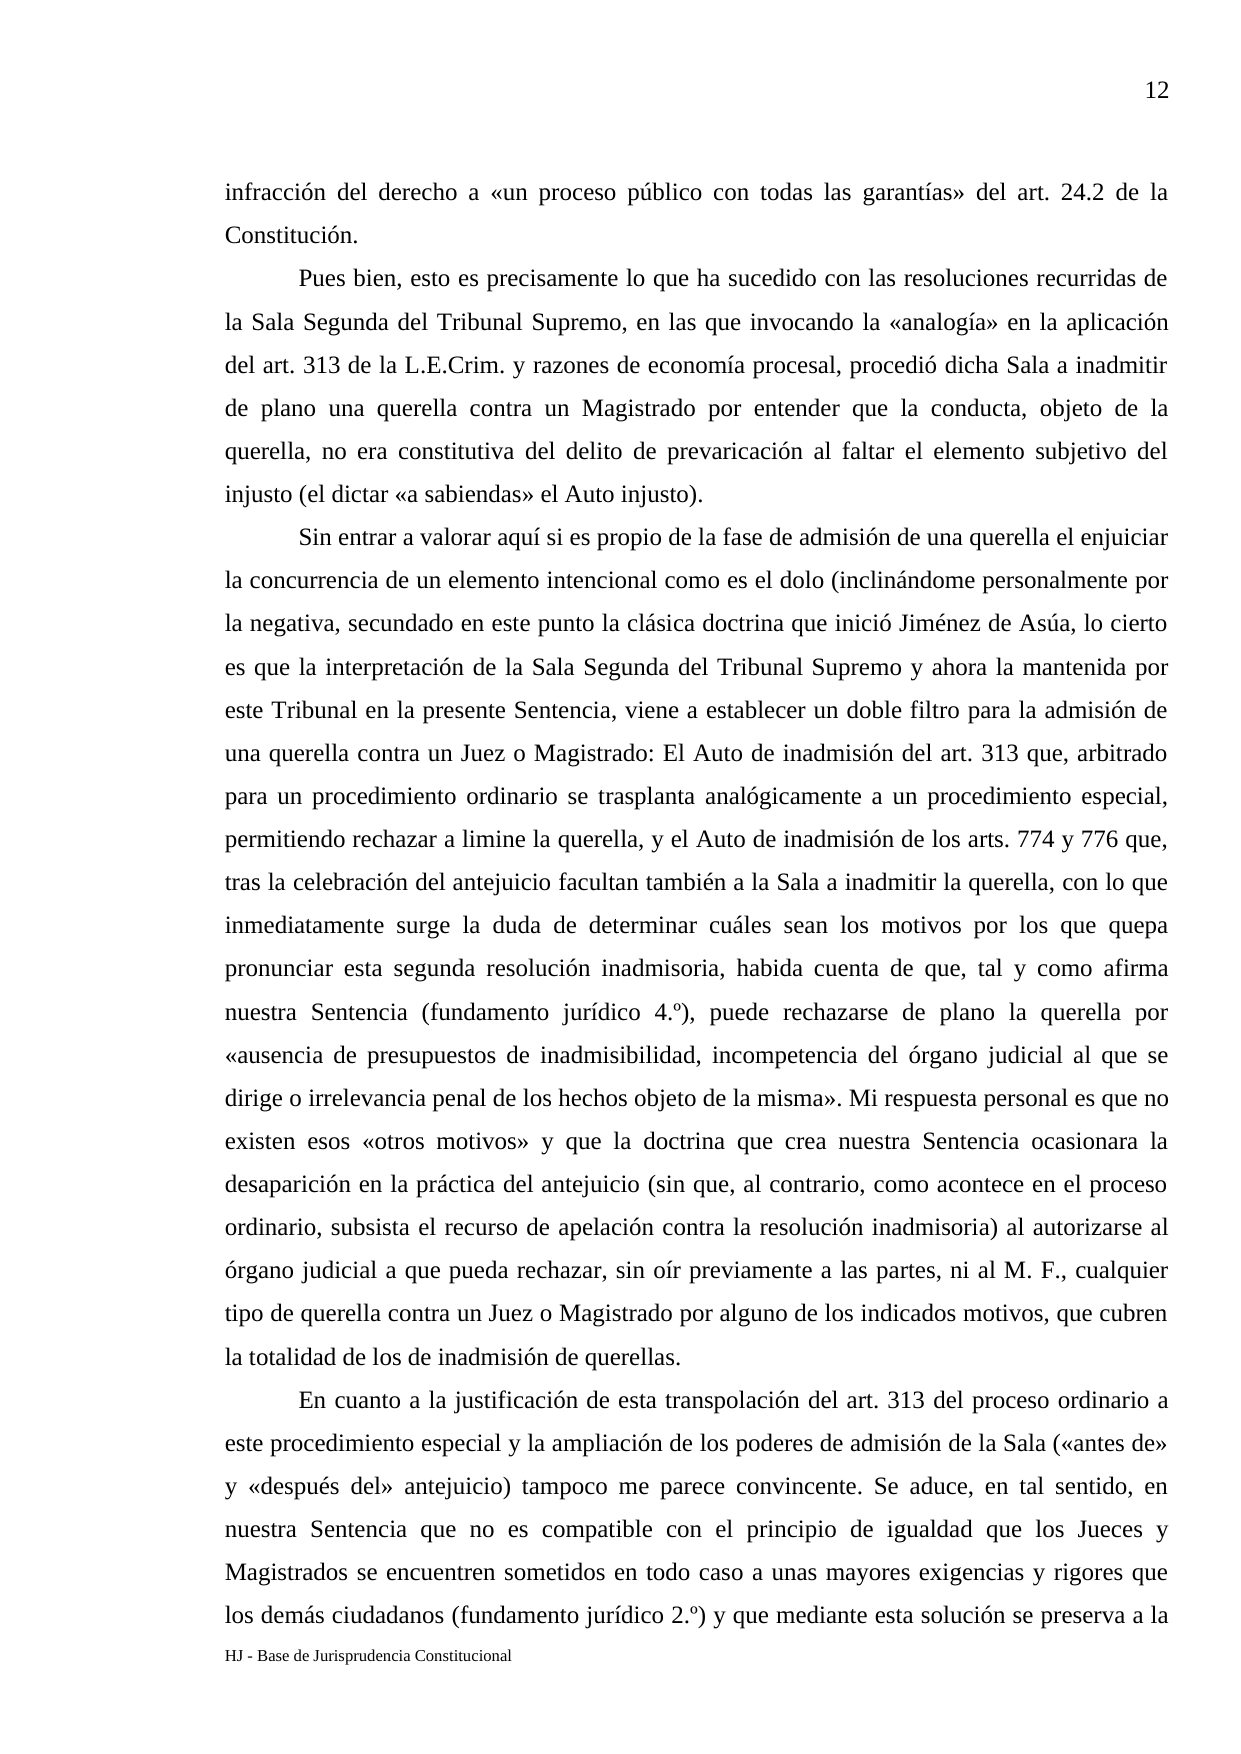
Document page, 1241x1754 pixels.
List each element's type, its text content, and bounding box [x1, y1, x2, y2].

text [224, 177, 1169, 249]
text Pues bien, esto es precisamente lo que ha sucedido con las resoluciones recurridas de la Sala Segunda del Tribunal Supremo, en las que invocando la «analogía» en la aplicación del art. 313 de la L.E.Crim. y razones de economía procesal, procedió dicha Sala a inadmitir de plano una querella contra un Magistrado por entender que la conducta, objeto de la querella, no era constitutiva del delito de prevaricación al faltar el elemento subjetivo del injusto (el dictar «a sabiendas» el Auto injusto). [224, 263, 1169, 508]
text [224, 1385, 1169, 1629]
text Sin entrar a valorar aquí si es propio de la fase de admisión de una querella el enjuiciar la concurrencia de un elemento intencional como es el dolo (inclinándome personalmente por la negativa, secundado en este punto la clásica doctrina que inició Jiménez de Asúa, lo cierto es que la interpretación de la Sala Segunda del Tribunal Supremo y ahora la mantenida por este Tribunal en la presente Sentencia, viene a establecer un doble filtro para la admisión de una querella contra un Juez o Magistrado: El Auto de inadmisión del art. 313 que, arbitrado para un procedimiento ordinario se trasplanta analógicamente a un procedimiento especial, permitiendo rechazar a limine la querella, y el Auto de inadmisión de los arts. 774 y 776 que, tras la celebración del antejuicio facultan también a la Sala a inadmitir la querella, con lo que inmediatamente surge la duda de determinar cuáles sean los motivos por los que quepa pronunciar esta segunda resolución inadmisoria, habida cuenta de que, tal y como afirma nuestra Sentencia (fundamento jurídico 4.º), puede rechazarse de plano la querella por «ausencia de presupuestos de inadmisibilidad, incompetencia del órgano judicial al que se dirige o irrelevancia penal de los hechos objeto de la misma». Mi respuesta personal es que no existen esos «otros motivos» y que la doctrina que crea nuestra Sentencia ocasionara la desaparición en la práctica del antejuicio (sin que, al contrario, como acontece en el proceso ordinario, subsista el recurso de apelación contra la resolución inadmisoria) al autorizarse al órgano judicial a que pueda rechazar, sin oír previamente a las partes, ni al M. F., cualquier tipo de querella contra un Juez o Magistrado por alguno de los indicados motivos, que cubren la totalidad de los de inadmisión de querellas. [224, 522, 1169, 1370]
